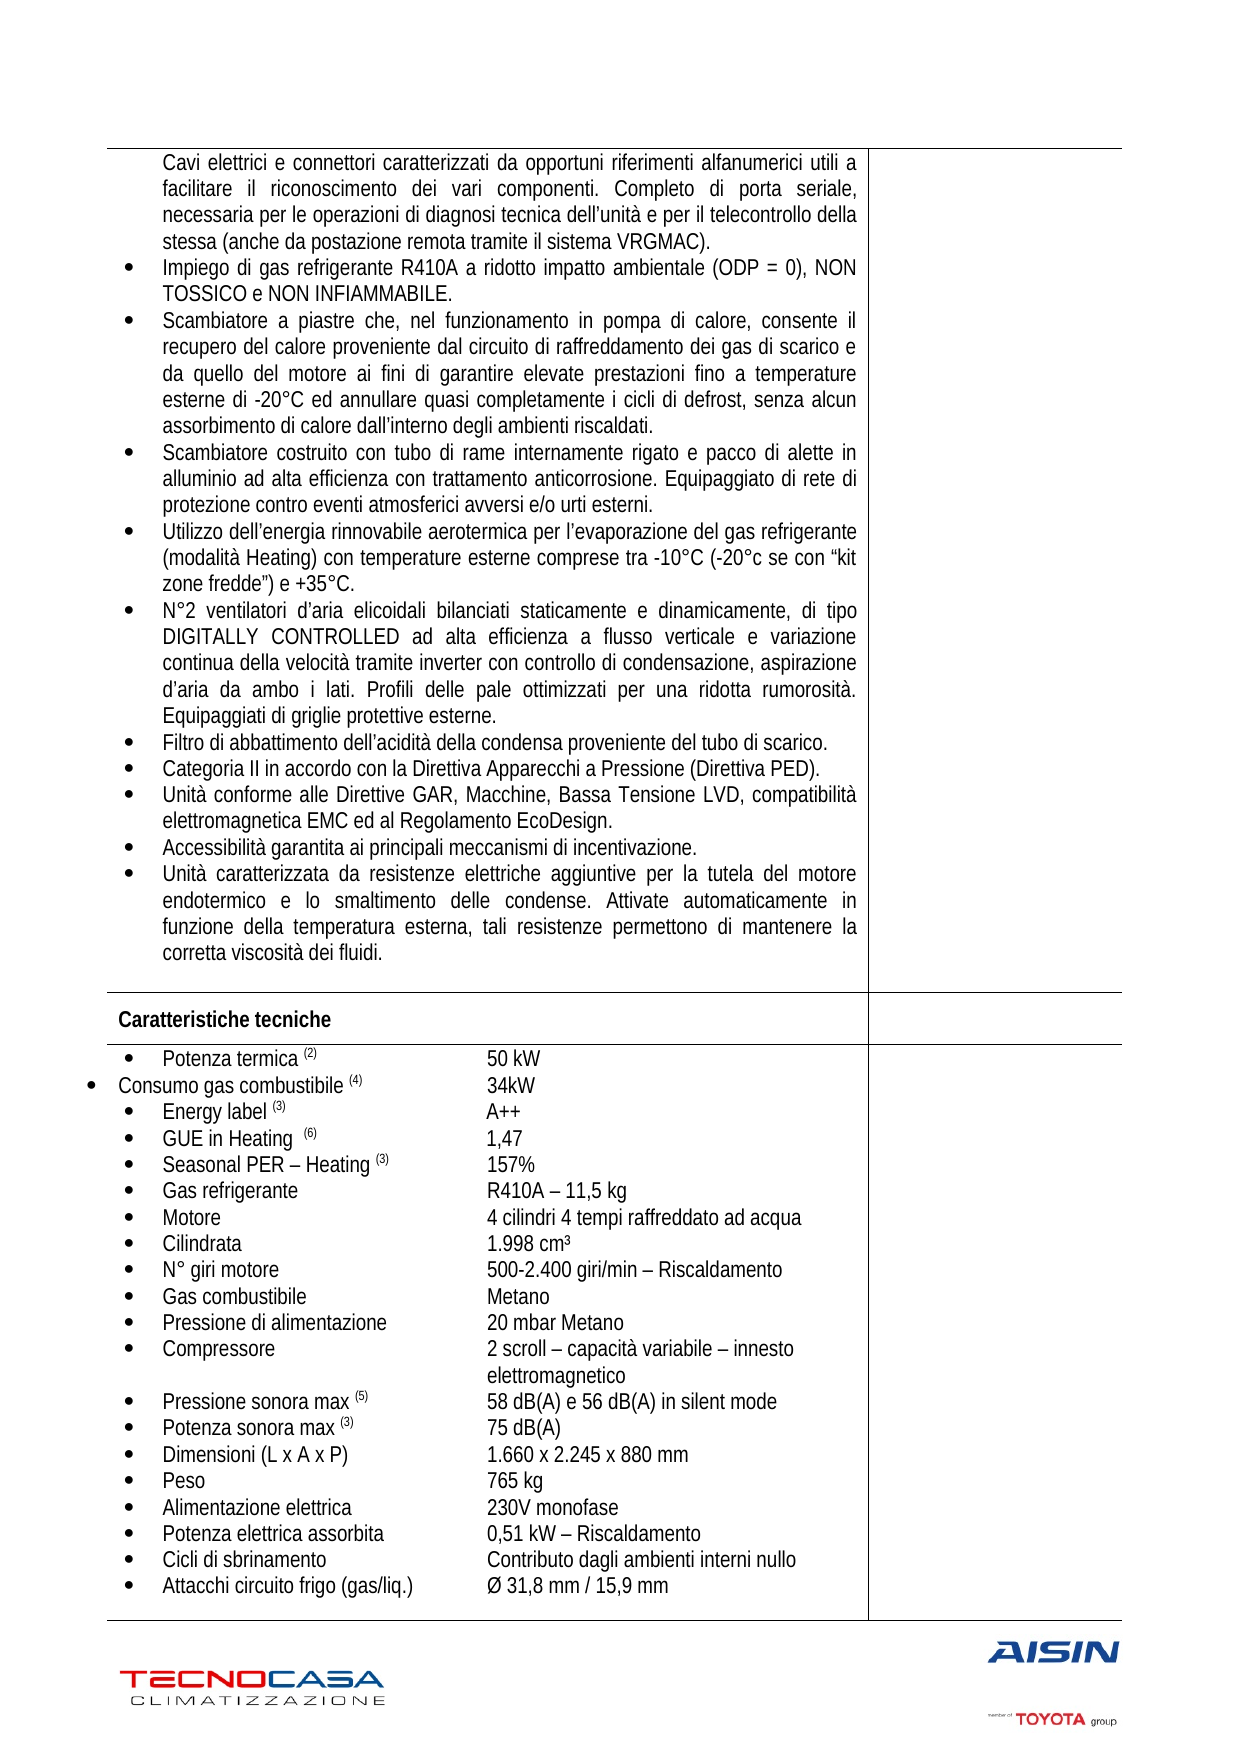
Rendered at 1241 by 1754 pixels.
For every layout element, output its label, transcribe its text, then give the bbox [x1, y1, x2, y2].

table_cell [869, 1045, 1122, 1620]
picture [118, 1670, 385, 1706]
table_cell [869, 993, 1122, 1044]
table_cell [869, 149, 1122, 992]
table_cell Caratteristiche tecniche [107, 993, 868, 1044]
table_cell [107, 149, 868, 992]
picture [980, 1634, 1126, 1733]
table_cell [107, 1045, 868, 1620]
